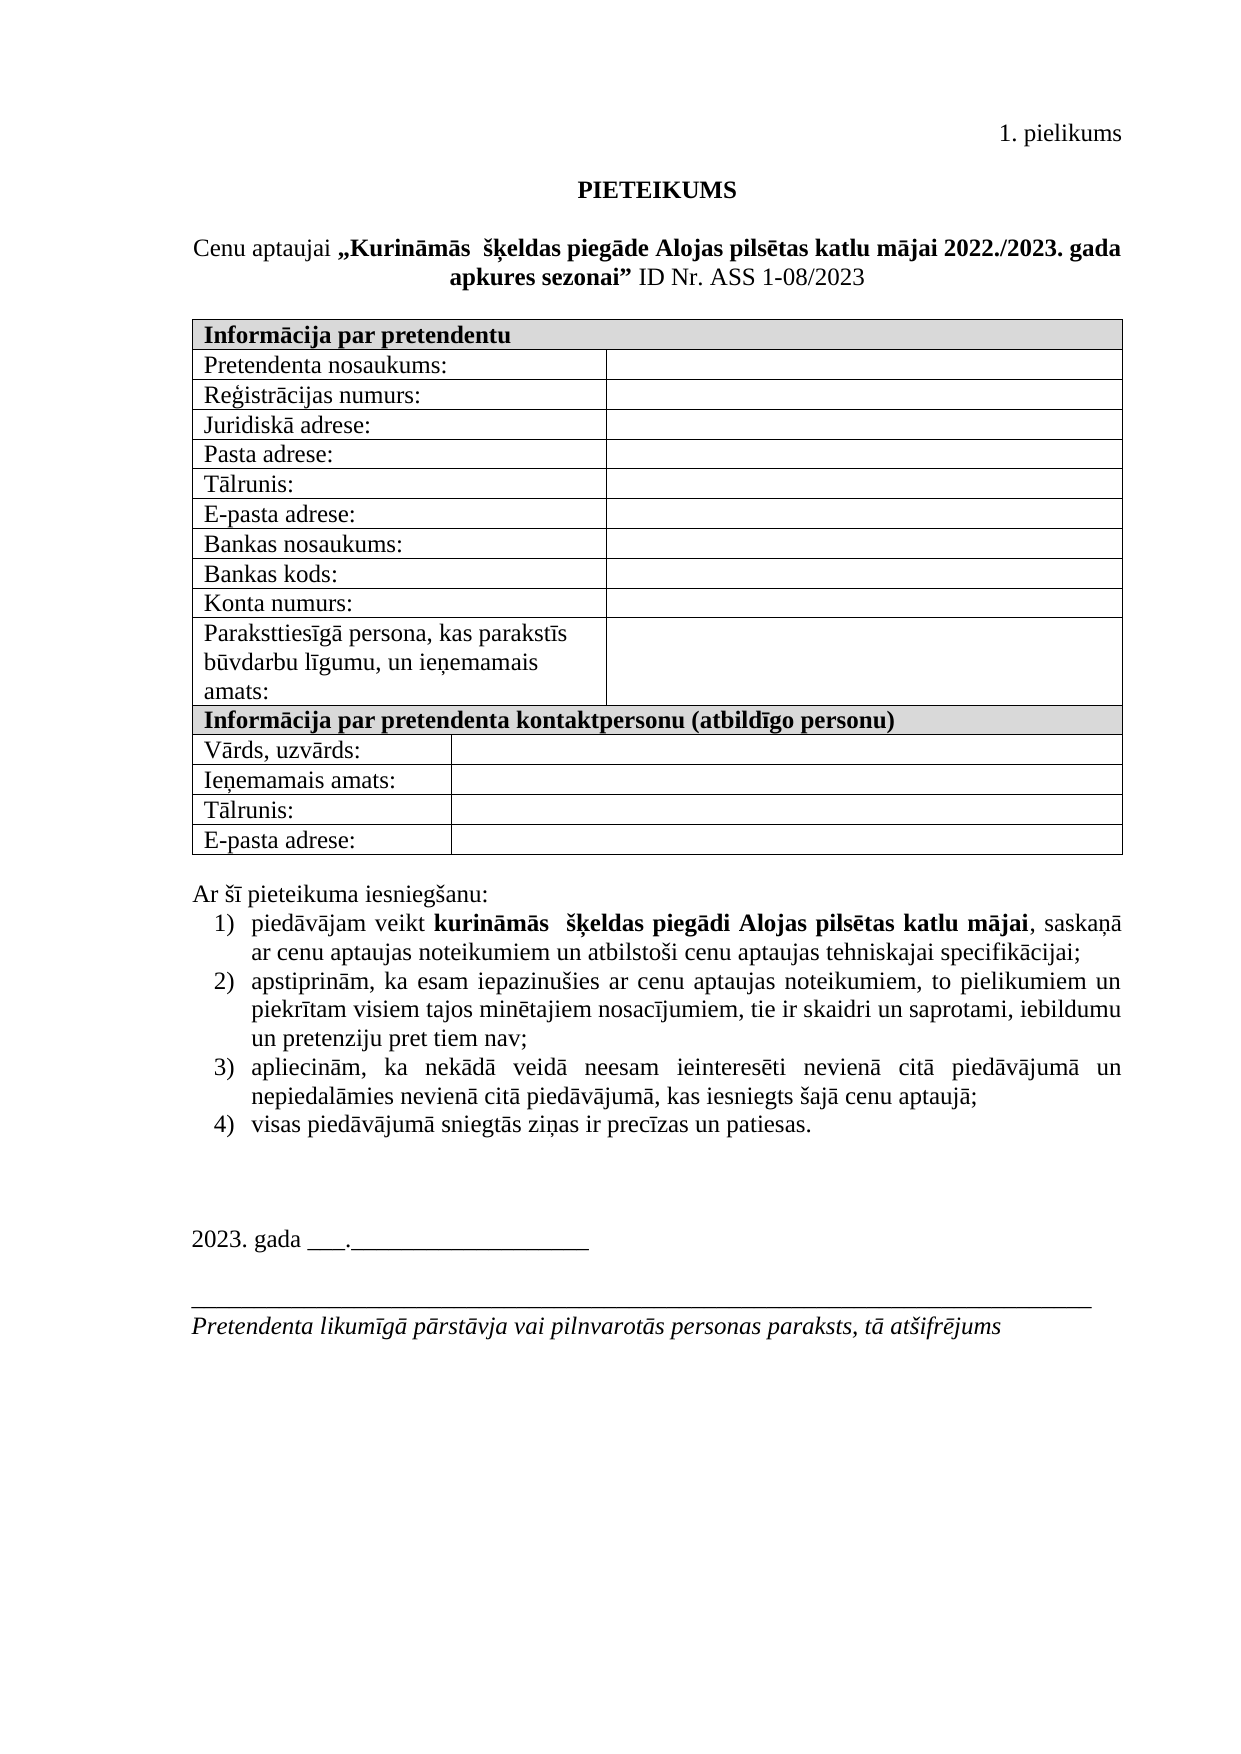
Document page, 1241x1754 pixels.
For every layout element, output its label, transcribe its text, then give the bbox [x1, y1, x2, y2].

table_cell [452, 825, 1122, 853]
table_cell Bankas nosaukums: [193, 529, 606, 558]
text PIETEIKUMs [192, 176, 1122, 204]
text ________________________________________________________________________ [191, 1282, 1122, 1311]
table_cell E-pasta adrese: [193, 825, 451, 853]
table_cell [607, 529, 1122, 558]
table_cell [607, 440, 1122, 468]
table_cell [607, 469, 1122, 498]
table_cell Pretendenta nosaukums: [193, 350, 606, 379]
table_cell Reģistrācijas numurs: [193, 380, 606, 409]
list apliecinām, ka nekādā veidā neesam ieinteresēti nevienā citā piedāvājumā un nepiedalāmies nevienā citā piedāvājumā, kas iesniegts šajā cenu aptaujā; [213, 1052, 1122, 1109]
text Cenu aptaujai „Kurināmās šķeldas piegāde Alojas pilsētas katlu mājai 2022./2023. gada apkures sezonai” ID Nr. ASS 1-08/2023 [192, 233, 1122, 291]
list apstiprinām, ka esam iepazinušies ar cenu aptaujas noteikumiem, to pielikumiem un piekrītam visiem tajos minētajiem nosacījumiem, tie ir skaidri un saprotami, iebildumu un pretenziju pret tiem nav; [213, 966, 1122, 1052]
table_cell [607, 618, 1122, 704]
table_cell [452, 735, 1122, 764]
table_cell Bankas kods: [193, 559, 606, 587]
table_cell [607, 589, 1122, 617]
table_cell [452, 765, 1122, 794]
text Ar šī pieteikuma iesniegšanu: [192, 879, 1122, 908]
table_cell Vārds, uzvārds: [193, 735, 451, 764]
list visas piedāvājumā sniegtās ziņas ir precīzas un patiesas. [213, 1109, 1122, 1138]
table_cell Paraksttiesīgā persona, kas parakstīs būvdarbu līgumu, un ieņemamais amats: [193, 618, 606, 704]
table_cell E-pasta adrese: [193, 499, 606, 528]
table_header Informācija par pretendentu [193, 320, 1122, 349]
table_cell [607, 499, 1122, 528]
table_cell [452, 795, 1122, 824]
list piedāvājam veikt kurināmās šķeldas piegādi Alojas pilsētas katlu mājai, saskaņā ar cenu aptaujas noteikumiem un atbilstoši cenu aptaujas tehniskajai specifikācijai; [213, 908, 1122, 966]
text 1. pielikums [192, 118, 1122, 147]
table_cell [607, 410, 1122, 438]
table_cell [607, 380, 1122, 409]
table_cell Juridiskā adrese: [193, 410, 606, 438]
table_cell Konta numurs: [193, 589, 606, 617]
table_cell [607, 350, 1122, 379]
table_cell Ieņemamais amats: [193, 765, 451, 794]
table_cell Tālrunis: [193, 795, 451, 824]
table_cell Informācija par pretendenta kontaktpersonu (atbildīgo personu) [193, 706, 1122, 734]
text Pretendenta likumīgā pārstāvja vai pilnvarotās personas paraksts, tā atšifrējums [191, 1311, 1122, 1339]
text 2023. gada ___.___________________ [191, 1224, 1122, 1253]
table_cell [607, 559, 1122, 587]
table_cell Tālrunis: [193, 469, 606, 498]
table_cell Pasta adrese: [193, 440, 606, 468]
